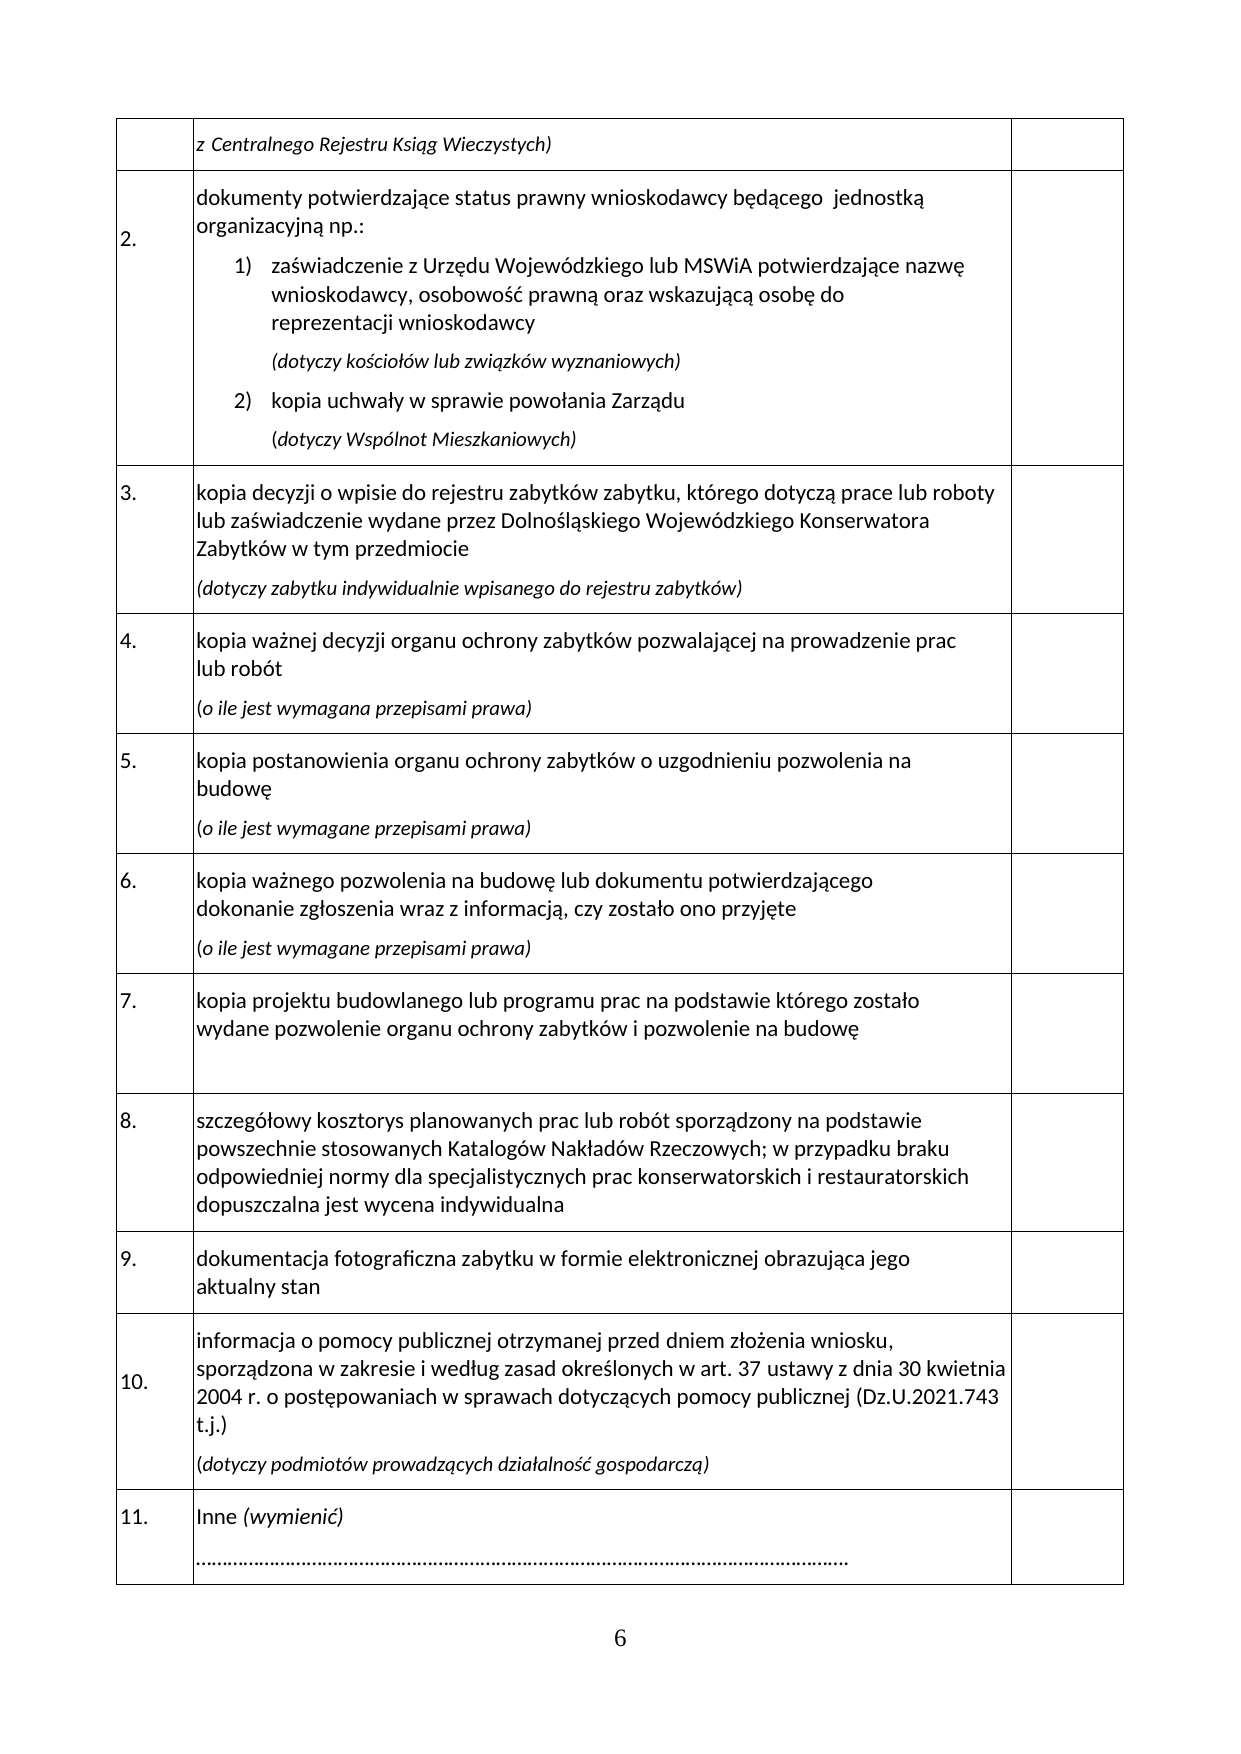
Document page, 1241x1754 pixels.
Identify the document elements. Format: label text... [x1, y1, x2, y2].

table_cell 1. [117, 119, 193, 169]
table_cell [194, 1490, 1011, 1583]
table_cell 5. [117, 734, 193, 853]
table_cell kopia ważnej decyzji organu ochrony zabytków pozwalającej na prowadzenie prac lub robót (o ile jest wymagana przepisami prawa) [194, 614, 1011, 733]
table_cell kopia ważnego pozwolenia na budowę lub dokumentu potwierdzającego dokonanie zgłoszenia wraz z informacją, czy zostało ono przyjęte (o ile jest wymagane przepisami prawa) [194, 854, 1011, 973]
table_cell 8. [117, 1094, 193, 1231]
table_cell [1012, 974, 1123, 1093]
table_cell [1012, 1314, 1123, 1489]
table_cell kopia decyzji o wpisie do rejestru zabytków zabytku, którego dotyczą prace lub roboty lub zaświadczenie wydane przez Dolnośląskiego Wojewódzkiego Konserwatora Zabytków w tym przedmiocie (dotyczy zabytku indywidualnie wpisanego do rejestru zabytków) [194, 466, 1011, 613]
table_cell szczegółowy kosztorys planowanych prac lub robót sporządzony na podstawie powszechnie stosowanych Katalogów Nakładów Rzeczowych; w przypadku braku odpowiedniej normy dla specjalistycznych prac konserwatorskich i restauratorskich dopuszczalna jest wycena indywidualna [194, 1094, 1011, 1231]
table_cell 9. [117, 1232, 193, 1313]
table_cell 7. [117, 974, 193, 1093]
table_cell dokumentacja fotograficzna zabytku w formie elektronicznej obrazująca jego aktualny stan [194, 1232, 1011, 1313]
table_cell 4. [117, 614, 193, 733]
table_cell kopia postanowienia organu ochrony zabytków o uzgodnieniu pozwolenia na budowę (o ile jest wymagane przepisami prawa) [194, 734, 1011, 853]
table_cell [1012, 1094, 1123, 1231]
table_cell [1012, 614, 1123, 733]
table_cell dokumenty potwierdzające status prawny wnioskodawcy będącego jednostką organizacyjną np.: zaświadczenie z Urzędu Wojewódzkiego lub MSWiA potwierdzające nazwę wnioskodawcy, osobowość prawną oraz wskazującą osobę do reprezentacji wnioskodawcy (dotyczy kościołów lub związków wyznaniowych) kopia uchwały w sprawie powołania Zarządu (dotyczy Wspólnot Mieszkaniowych) [194, 171, 1011, 464]
table_cell 6. [117, 854, 193, 973]
table_cell [1012, 119, 1123, 169]
table_cell [1012, 734, 1123, 853]
table_cell [1012, 1232, 1123, 1313]
table_cell 10. [117, 1314, 193, 1489]
table_cell 3. [117, 466, 193, 613]
table_cell 2. [117, 171, 193, 464]
table_cell [1012, 1490, 1123, 1583]
table_cell [1012, 466, 1123, 613]
table_cell [1012, 171, 1123, 464]
table_cell informacja o pomocy publicznej otrzymanej przed dniem złożenia wniosku, sporządzona w zakresie i według zasad określonych w art. 37 ustawy z dnia 30 kwietnia 2004 r. o postępowaniach w sprawach dotyczących pomocy publicznej (Dz.U.2021.743 t.j.) (dotyczy podmiotów prowadzących działalność gospodarczą) [194, 1314, 1011, 1489]
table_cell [194, 119, 1011, 169]
table_cell kopia projektu budowlanego lub programu prac na podstawie którego zostało wydane pozwolenie organu ochrony zabytków i pozwolenie na budowę [194, 974, 1011, 1093]
table_cell [1012, 854, 1123, 973]
table_cell 11. [117, 1490, 193, 1583]
